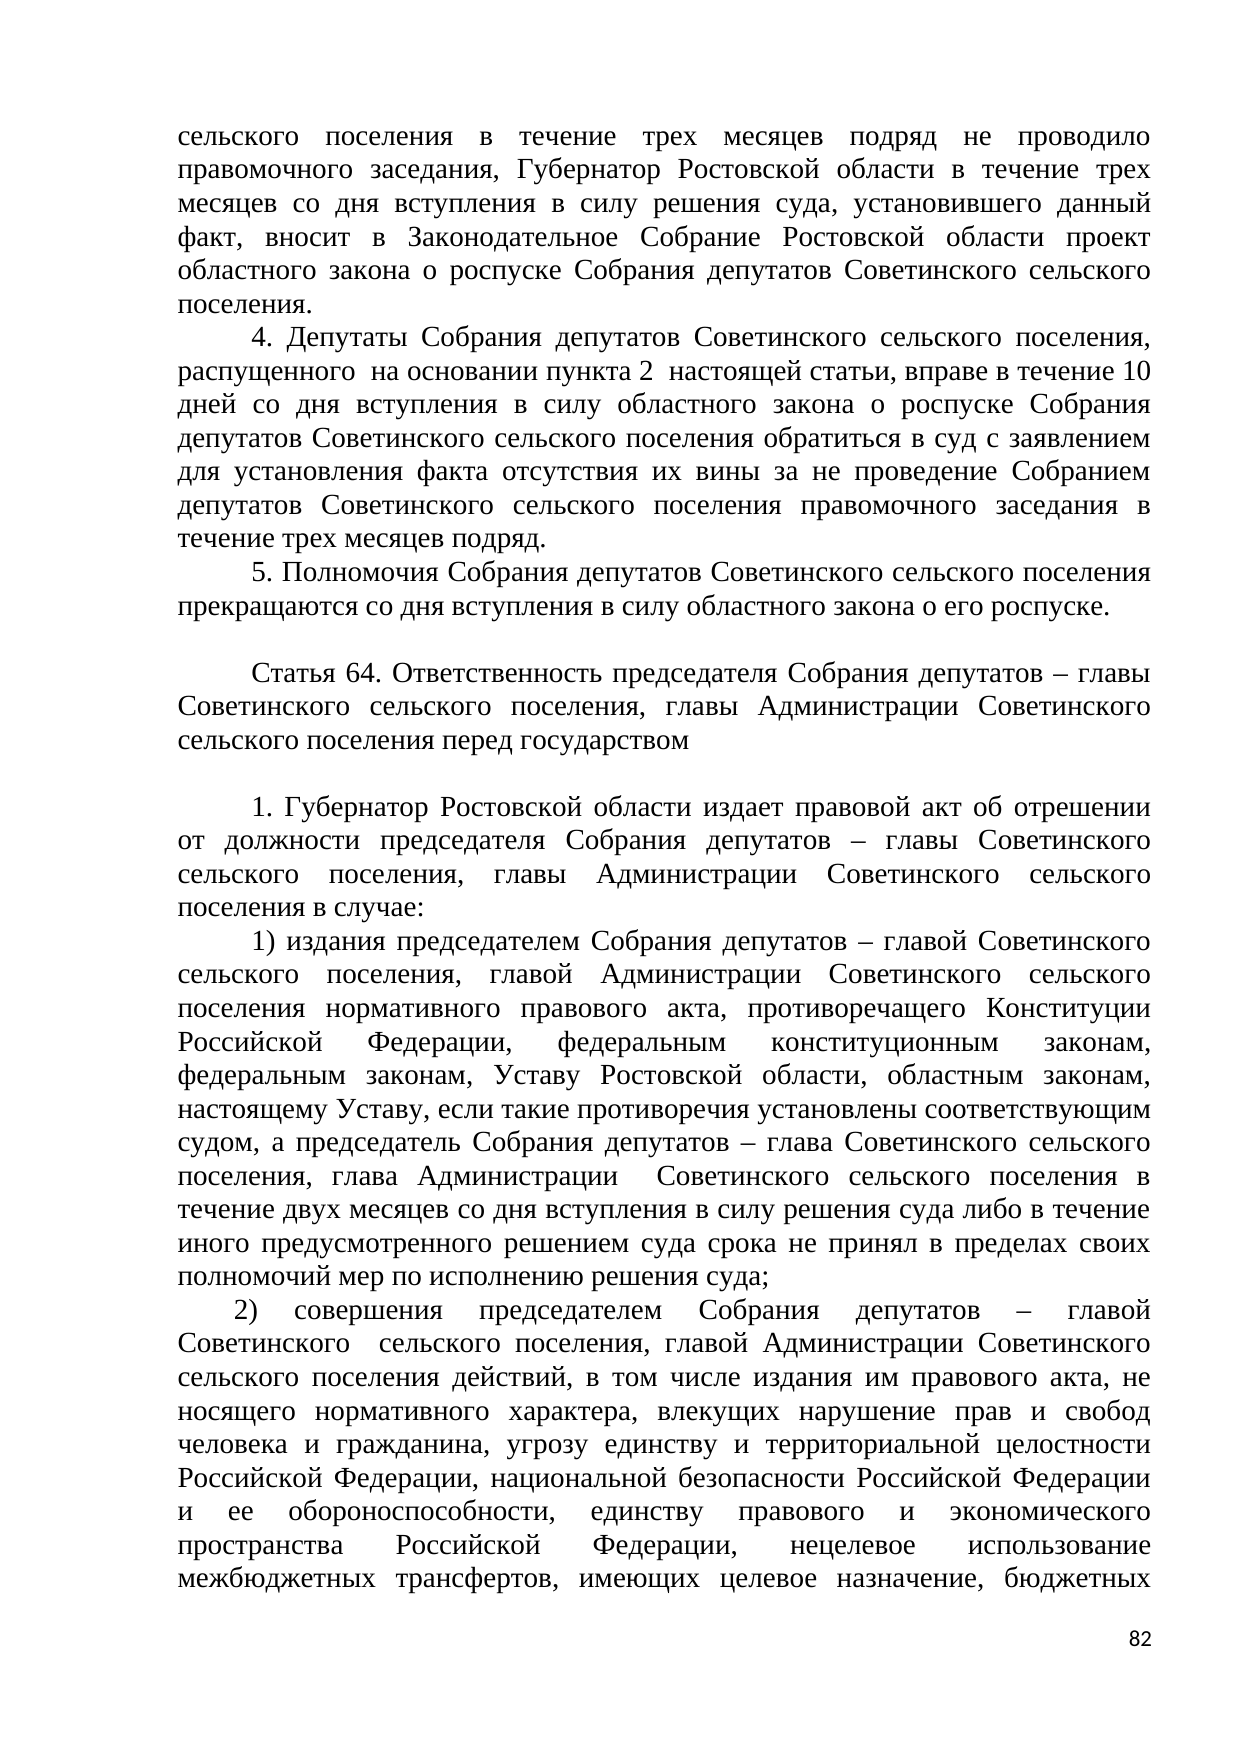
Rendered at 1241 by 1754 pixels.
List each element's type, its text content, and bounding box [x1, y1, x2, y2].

text 1. Губернатор Ростовской области издает правовой акт об отрешении от должности председателя Собрания депутатов – главы Советинского сельского поселения, главы Администрации Советинского сельского поселения в случае: [177, 789, 1152, 923]
text 5. Полномочия Собрания депутатов Советинского сельского поселения прекращаются со дня вступления в силу областного закона о его роспуске. [177, 554, 1152, 621]
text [177, 1292, 1152, 1594]
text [177, 118, 1152, 319]
text Статья 64. Ответственность председателя Собрания депутатов – главы Советинского сельского поселения, главы Администрации Советинского сельского поселения перед государством [177, 655, 1152, 755]
text 1) издания председателем Собрания депутатов – главой Советинского сельского поселения, главой Администрации Советинского сельского поселения нормативного правового акта, противоречащего Конституции Российской Федерации, федеральным конституционным законам, федеральным законам, Уставу Ростовской области, областным законам, настоящему Уставу, если такие противоречия установлены соответствующим судом, а председатель Собрания депутатов – глава Советинского сельского поселения, глава Администрации Советинского сельского поселения в течение двух месяцев со дня вступления в силу решения суда либо в течение иного предусмотренного решением суда срока не принял в пределах своих полномочий мер по исполнению решения суда; [177, 923, 1152, 1292]
text 4. Депутаты Собрания депутатов Советинского сельского поселения, распущенного на основании пункта 2 настоящей статьи, вправе в течение 10 дней со дня вступления в силу областного закона о роспуске Собрания депутатов Советинского сельского поселения обратиться в суд с заявлением для установления факта отсутствия их вины за не проведение Собранием депутатов Советинского сельского поселения правомочного заседания в течение трех месяцев подряд. [177, 319, 1152, 554]
